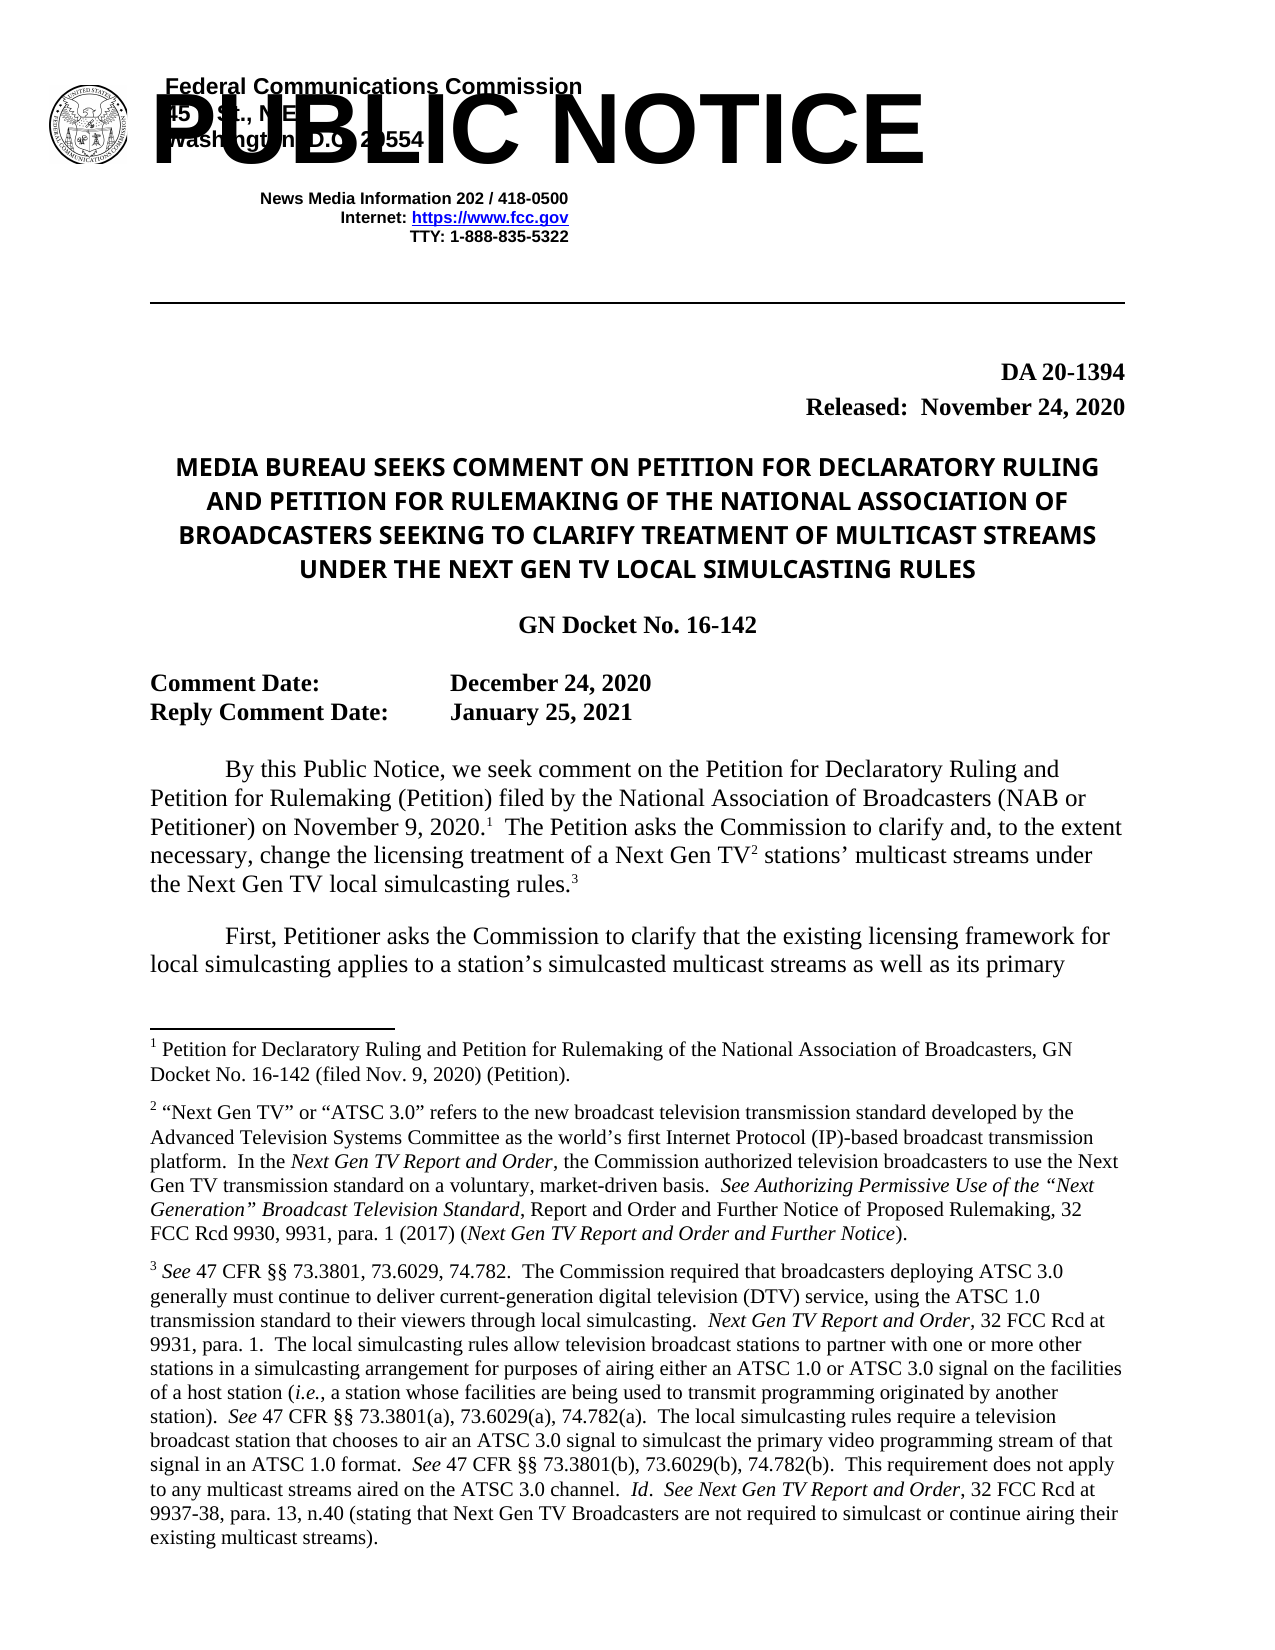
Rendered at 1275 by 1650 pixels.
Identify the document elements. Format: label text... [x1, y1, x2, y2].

text Comment Date: December 24, 2020 [150, 668, 1125, 697]
text Released: November 24, 2020 [150, 392, 1125, 420]
text First, Petitioner asks the Commission to clarify that the existing licensing framework for local simulcasting applies to a station’s simulcasted multicast streams as well as its primary stream. Second, Petitioner asks the Commission to clarify, or establish by rulemaking if necessary, that the existing licensing framework for local simulcasting applies to multicast streams, even if such streams are not aired by the originating station. Essentially, NAB asks the Commission to recognize that in simulcasting arrangements involving multicast streams, “the licensee who originated the programming rather than the licensee whose facilities are being used to distribute the programming is responsible for the programming.” [150, 921, 1125, 978]
picture [49, 85, 128, 164]
text GN Docket No. 16-142 [150, 610, 1125, 639]
text Reply Comment Date: January 25, 2021 [150, 697, 1125, 725]
text MEDIA BUREAU SEEKS COMMENT ON PETITION FOR DECLARATORY RULING AND PETITION FOR RULEMAKING OF THE NATIONAL ASSOCIATION OF BROADCASTERS SEEKING TO CLARIFY Treatment of Multicast Streams Under THE NEXT GEN TV LOCAL SIMULCASTING RULES [150, 449, 1125, 585]
text By this Public Notice, we seek comment on the Petition for Declaratory Ruling and Petition for Rulemaking (Petition) filed by the National Association of Broadcasters (NAB or Petitioner) on November 9, 2020. The Petition asks the Commission to clarify and, to the extent necessary, change the licensing treatment of a Next Gen TV stations’ multicast streams under the Next Gen TV local simulcasting rules. [150, 754, 1125, 898]
text DA 20-1394 [150, 357, 1125, 385]
